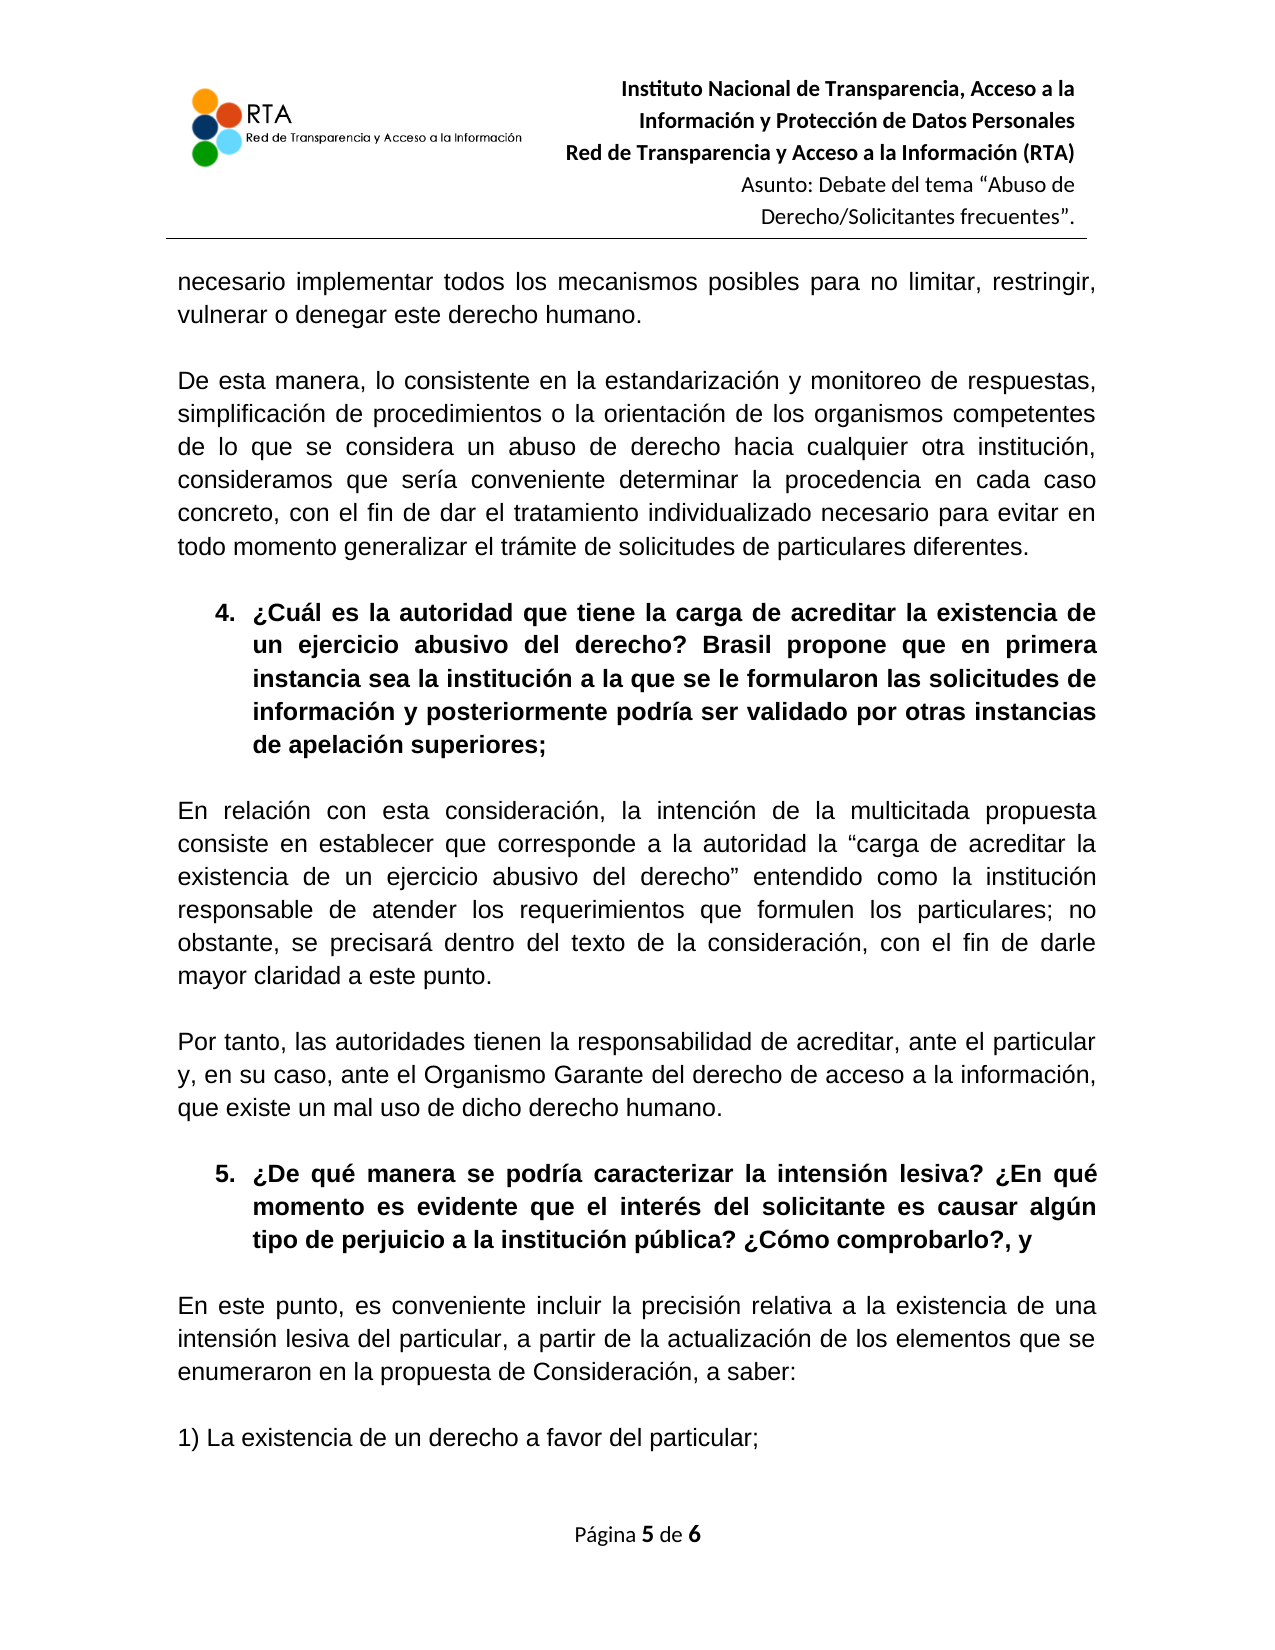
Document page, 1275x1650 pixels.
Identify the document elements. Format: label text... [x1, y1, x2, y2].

list ¿Cuál es la autoridad que tiene la carga de acreditar la existencia de un ejercicio abusivo del derecho? Brasil propone que en primera instancia sea la institución a la que se le formularon las solicitudes de información y posteriormente podría ser validado por otras instancias de apelación superiores; [215, 597, 1098, 758]
text 1) La existencia de un derecho a favor del particular; [177, 1423, 1098, 1452]
text De esta manera, lo consistente en la estandarización y monitoreo de respuestas, simplificación de procedimientos o la orientación de los organismos competentes de lo que se considera un abuso de derecho hacia cualquier otra institución, consideramos que sería conveniente determinar la procedencia en cada caso concreto, con el fin de dar el tratamiento individualizado necesario para evitar en todo momento generalizar el trámite de solicitudes de particulares diferentes. [177, 366, 1098, 560]
list ¿De qué manera se podría caracterizar la intensión lesiva? ¿En qué momento es evidente que el interés del solicitante es causar algún tipo de perjuicio a la institución pública? ¿Cómo comprobarlo?, y [215, 1159, 1098, 1254]
text En relación con esta consideración, la intención de la multicitada propuesta consiste en establecer que corresponde a la autoridad la “carga de acreditar la existencia de un ejercicio abusivo del derecho” entendido como la institución responsable de atender los requerimientos que formulen los particulares; no obstante, se precisará dentro del texto de la consideración, con el fin de darle mayor claridad a este punto. [177, 796, 1098, 989]
text En este punto, es conveniente incluir la precisión relativa a la existencia de una intensión lesiva del particular, a partir de la actualización de los elementos que se enumeraron en la propuesta de Consideración, a saber: [177, 1291, 1098, 1386]
text Por tanto, las autoridades tienen la responsabilidad de acreditar, ante el particular y, en su caso, ante el Organismo Garante del derecho de acceso a la información, que existe un mal uso de dicho derecho humano. [177, 1027, 1098, 1122]
picture [177, 73, 549, 175]
